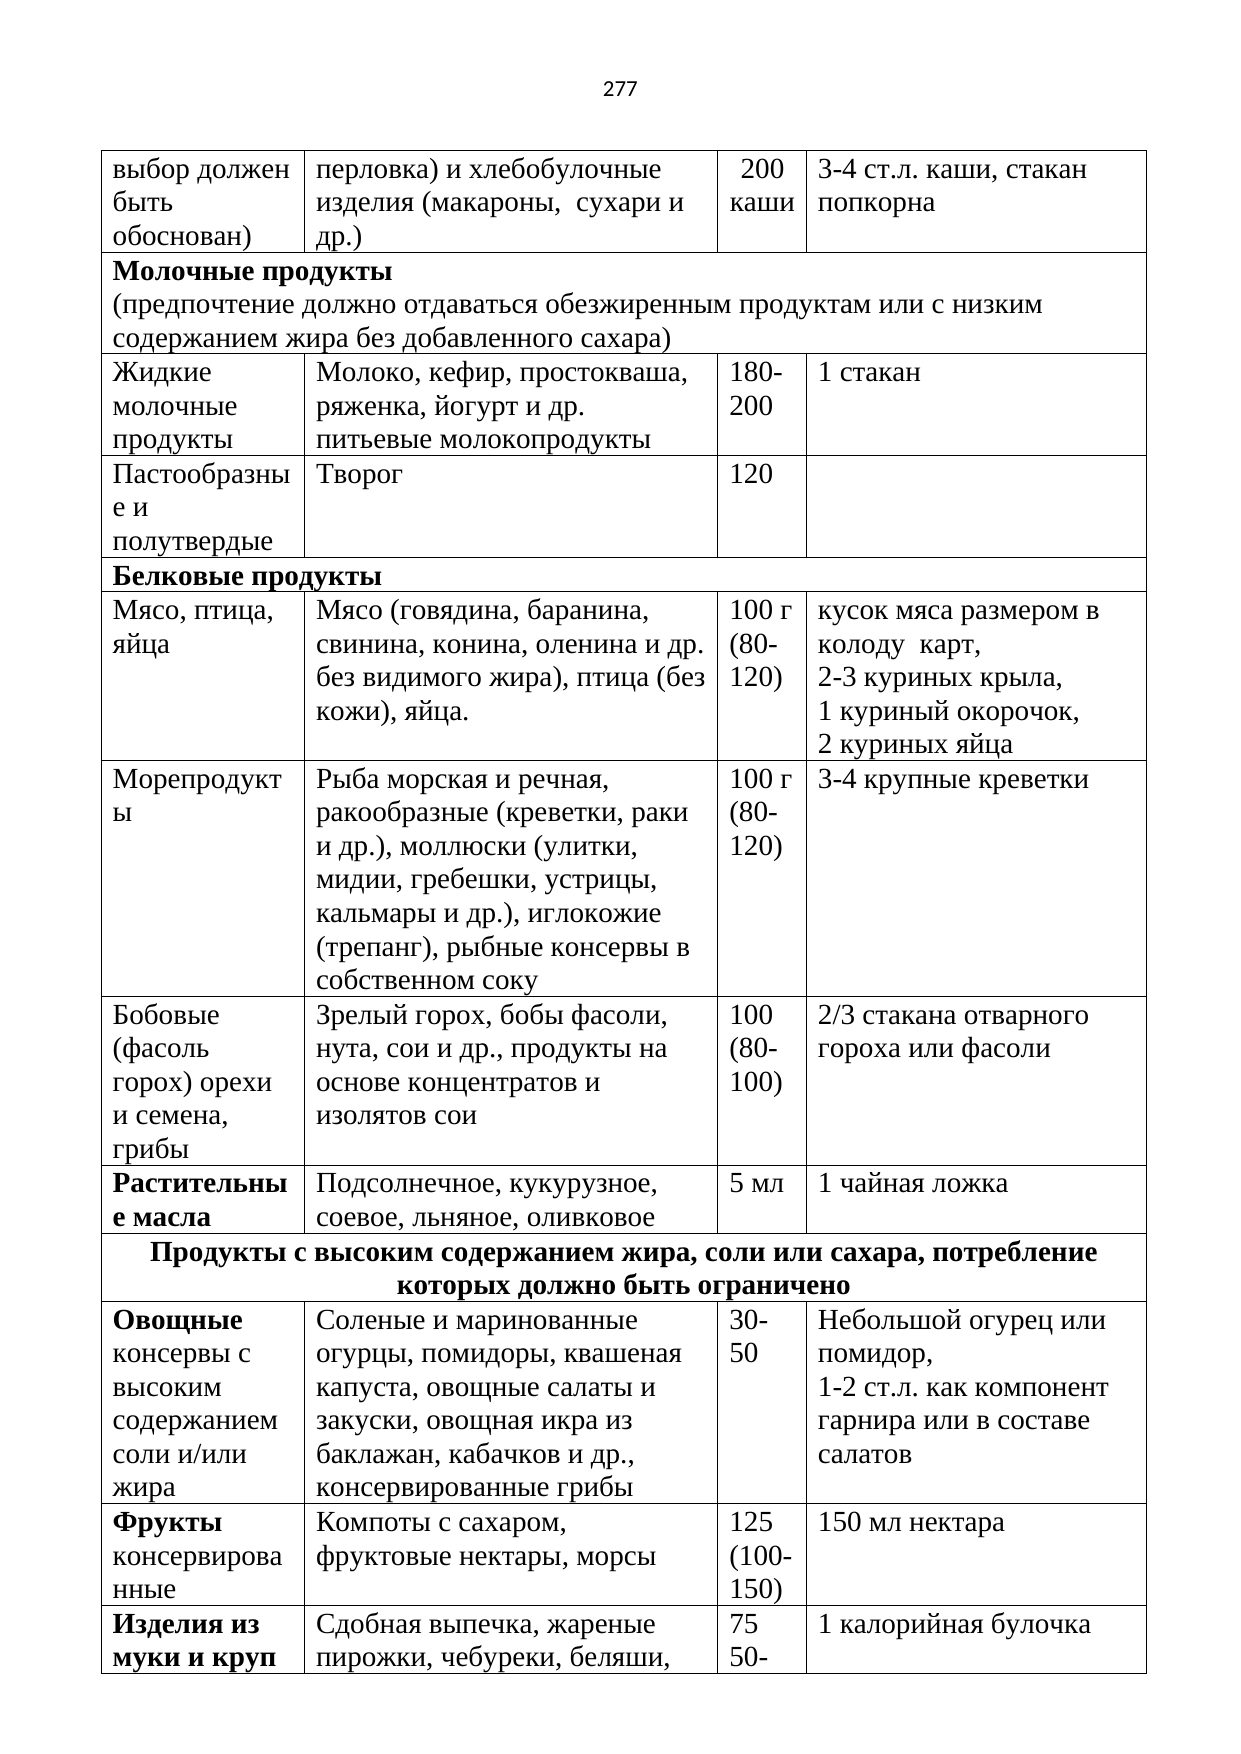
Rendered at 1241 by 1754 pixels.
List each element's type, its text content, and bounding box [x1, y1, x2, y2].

table_cell Мясо (говядина, баранина, свинина, конина, оленина и др. без видимого жира), птица (без кожи), яйца. [305, 592, 717, 760]
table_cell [102, 151, 304, 252]
table_cell Молочные продукты (предпочтение должно отдаваться обезжиренным продуктам или с низким содержанием жира без добавленного сахара) [102, 253, 1146, 353]
table_cell 2/3 стакана отварного гороха или фасоли [807, 997, 1146, 1164]
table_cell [807, 1606, 1146, 1673]
table_cell 75 50-100 [718, 1606, 806, 1673]
table_cell Растительные масла [102, 1166, 304, 1233]
table_cell 180-200 [718, 354, 806, 455]
table_cell Зрелый горох, бобы фасоли, нута, сои и др., продукты на основе концентратов и изолятов сои [305, 997, 717, 1164]
table_cell Фрукты консервированные [102, 1504, 304, 1605]
table_cell 5 мл [718, 1166, 806, 1233]
table_cell 100 г (80-120) [718, 592, 806, 760]
table_cell 125 (100-150) [718, 1504, 806, 1605]
table_cell 1 чайная ложка [807, 1166, 1146, 1233]
table_cell Подсолнечное, кукурузное, соевое, льняное, оливковое [305, 1166, 717, 1233]
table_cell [305, 1606, 717, 1673]
table_cell 120 [718, 456, 806, 557]
table_cell Морепродукты [102, 761, 304, 996]
table_cell 100 (80-100) [718, 997, 806, 1164]
table_cell Пастообразные и полутвердые [102, 456, 304, 557]
table_cell Небольшой огурец или помидор, 1-2 ст.л. как компонент гарнира или в составе салатов [807, 1302, 1146, 1503]
table_cell 30-50 [718, 1302, 806, 1503]
table_cell 3-4 крупные креветки [807, 761, 1146, 996]
table_cell 1 стакан [807, 354, 1146, 455]
table_cell Бобовые (фасоль горох) орехи и семена, грибы [102, 997, 304, 1164]
table_cell 150 мл нектара [807, 1504, 1146, 1605]
table_cell Белковые продукты [102, 558, 1146, 591]
table_cell Молоко, кефир, простокваша, ряженка, йогурт и др. питьевые молокопродукты [305, 354, 717, 455]
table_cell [305, 151, 717, 252]
table_cell Продукты с высоким содержанием жира, соли или сахара, потребление которых должно быть ограничено [102, 1234, 1146, 1301]
table_cell Творог [305, 456, 717, 557]
table_cell Рыба морская и речная, ракообразные (креветки, раки и др.), моллюски (улитки, мидии, гребешки, устрицы, кальмары и др.), иглокожие (трепанг), рыбные консервы в собственном соку [305, 761, 717, 996]
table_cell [102, 1606, 304, 1673]
table_cell [807, 456, 1146, 557]
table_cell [807, 151, 1146, 252]
table_cell кусок мяса размером в колоду карт, 2-3 куриных крыла, 1 куриный окорочок, 2 куриных яйца [807, 592, 1146, 760]
table_cell Жидкие молочные продукты [102, 354, 304, 455]
table_cell Мясо, птица, яйца [102, 592, 304, 760]
table_cell Овощные консервы с высоким содержанием соли и/или жира [102, 1302, 304, 1503]
table_cell Компоты с сахаром, фруктовые нектары, морсы [305, 1504, 717, 1605]
table_cell Соленые и маринованные огурцы, помидоры, квашеная капуста, овощные салаты и закуски, овощная икра из баклажан, кабачков и др., консервированные грибы [305, 1302, 717, 1503]
table_cell 100 г (80-120) [718, 761, 806, 996]
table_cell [718, 151, 806, 252]
